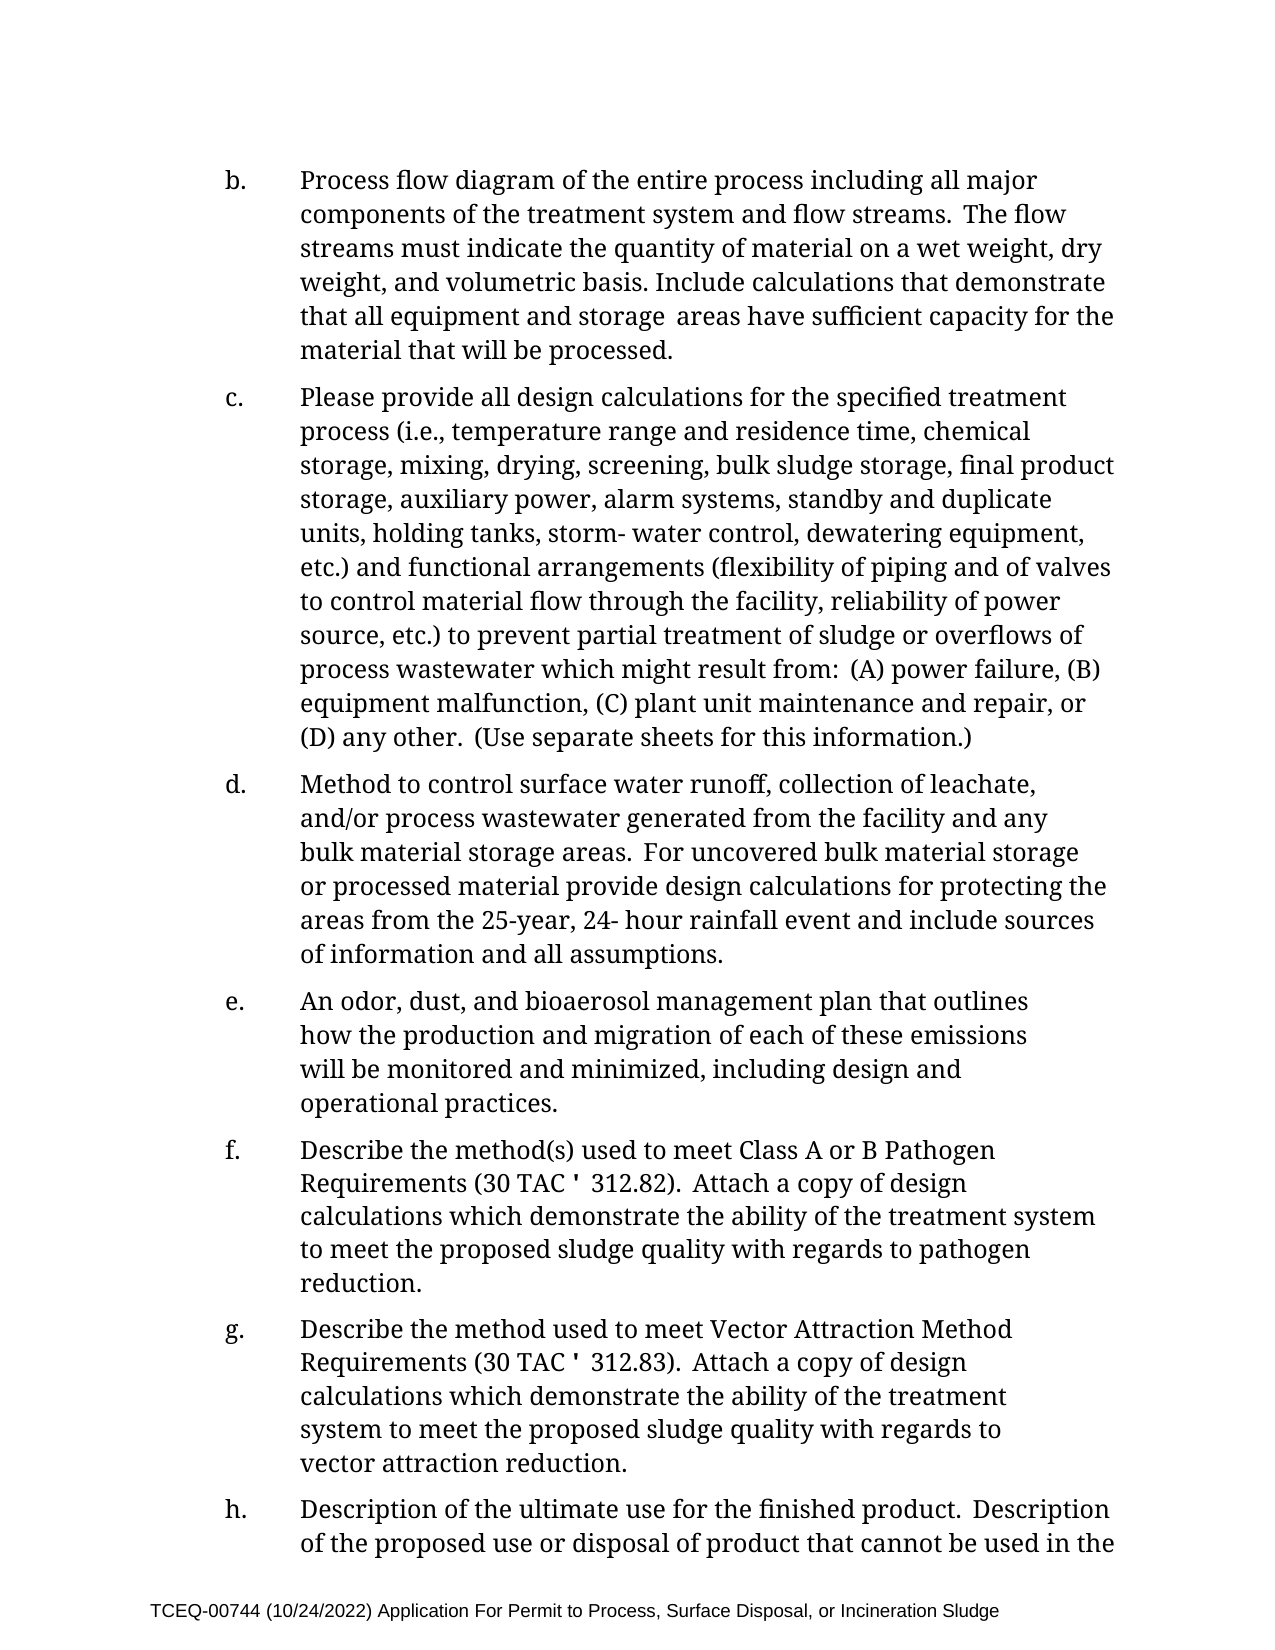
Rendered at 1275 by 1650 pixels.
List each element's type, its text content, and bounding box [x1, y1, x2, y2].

list Please provide all design calculations for the specified treatment process (i.e., temperature range and residence time, chemical storage, mixing, drying, screening, bulk sludge storage, final product storage, auxiliary power, alarm systems, standby and duplicate units, holding tanks, storm- water control, dewatering equipment, etc.) and functional arrangements (flexibility of piping and of valves to control material flow through the facility, reliability of power source, etc.) to prevent partial treatment of sludge or overflows of process wastewater which might result from: (A) power failure, (B) equipment malfunction, (C) plant unit maintenance and repair, or (D) any other. (Use separate sheets for this information.) [225, 379, 1120, 754]
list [225, 1492, 1124, 1560]
list Method to control surface water runoff, collection of leachate, and/or process wastewater generated from the facility and any bulk material storage areas. For uncovered bulk material storage or processed material provide design calculations for protecting the areas from the 25-year, 24- hour rainfall event and include sources of information and all assumptions. [225, 766, 1108, 971]
list An odor, dust, and bioaerosol management plan that outlines how the production and migration of each of these emissions will be monitored and minimized, including design and operational practices. [225, 983, 1077, 1119]
list Describe the method(s) used to meet Class A or B Pathogen Requirements (30 TAC ' 312.82). Attach a copy of design calculations which demonstrate the ability of the treatment system to meet the proposed sludge quality with regards to pathogen reduction. [225, 1132, 1116, 1299]
list Describe the method used to meet Vector Attraction Method Requirements (30 TAC ' 312.83). Attach a copy of design calculations which demonstrate the ability of the treatment system to meet the proposed sludge quality with regards to vector attraction reduction. [225, 1312, 1074, 1479]
list Process flow diagram of the entire process including all major components of the treatment system and flow streams. The flow streams must indicate the quantity of material on a wet weight, dry weight, and volumetric basis. Include calculations that demonstrate that all equipment and storage areas have sufficient capacity for the material that will be processed. [225, 162, 1121, 367]
